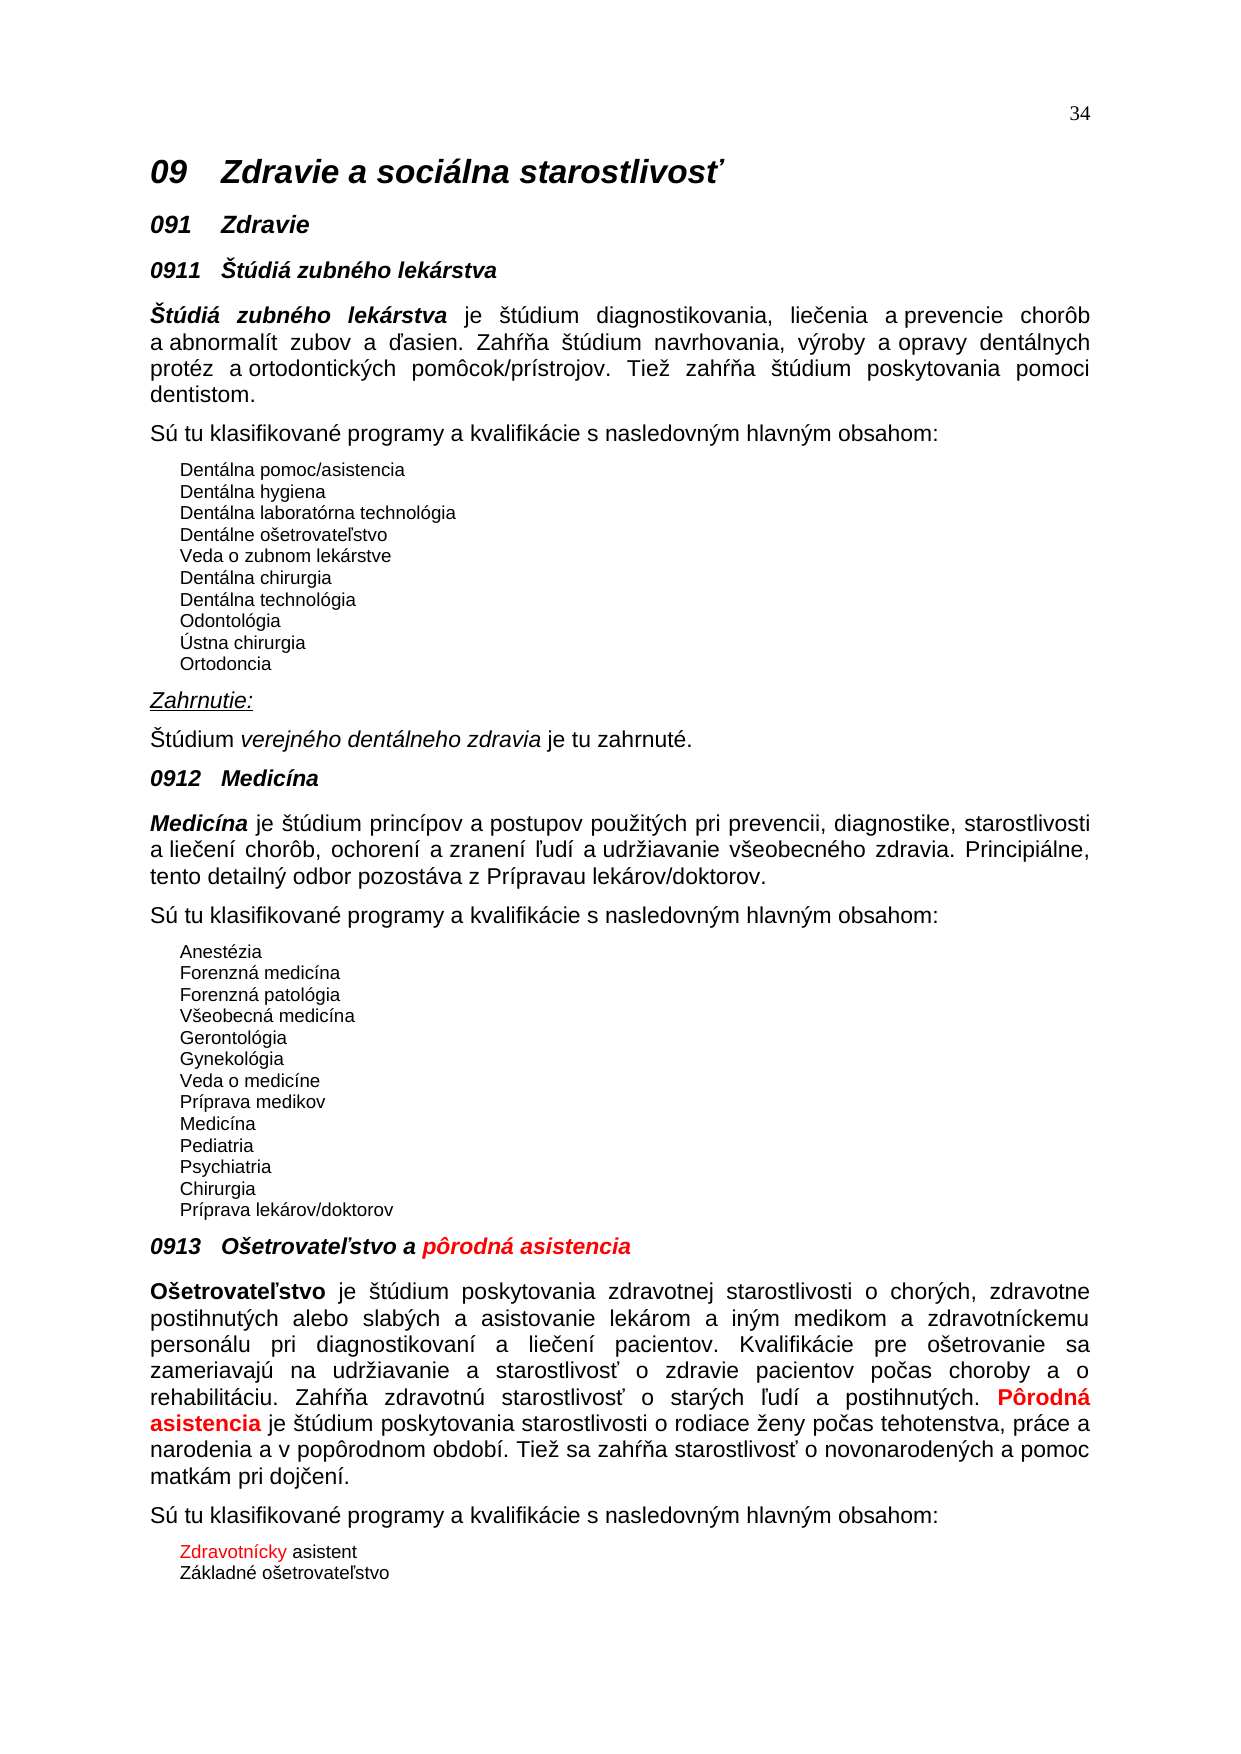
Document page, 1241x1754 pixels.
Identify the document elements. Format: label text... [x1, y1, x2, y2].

text Zahrnutie: [150, 687, 1090, 713]
list Dentálna technológia [179, 588, 1090, 610]
subtitle 0912 Medicína [150, 765, 1090, 791]
list Psychiatria [179, 1156, 1090, 1178]
list Príprava medikov [179, 1091, 1090, 1113]
subtitle 0911 Štúdiá zubného lekárstva [150, 257, 1090, 283]
subtitle 09 Zdravie a sociálna starostlivosť [150, 152, 1090, 191]
subtitle 091 Zdravie [150, 210, 1090, 238]
text Sú tu klasifikované programy a kvalifikácie s nasledovným hlavným obsahom: [150, 1502, 1090, 1528]
text Sú tu klasifikované programy a kvalifikácie s nasledovným hlavným obsahom: [150, 420, 1090, 447]
list Anestézia [179, 940, 1090, 962]
list Ústna chirurgia [179, 632, 1090, 653]
list Medicína [179, 1113, 1090, 1134]
text Ošetrovateľstvo je štúdium poskytovania zdravotnej starostlivosti o chorých, zdravotne postihnutých alebo slabých a asistovanie lekárom a iným medikom a zdravotníckemu personálu pri diagnostikovaní a liečení pacientov. Kvalifikácie pre ošetrovanie sa zameriavajú na udržiavanie a starostlivosť o zdravie pacientov počas choroby a o rehabilitáciu. Zahŕňa zdravotnú starostlivosť o starých ľudí a postihnutých. Pôrodná asistencia je štúdium poskytovania starostlivosti o rodiace ženy počas tehotenstva, práce a narodenia a v popôrodnom období. Tiež sa zahŕňa starostlivosť o novonarodených a pomoc matkám pri dojčení. [150, 1278, 1090, 1489]
list Základné ošetrovateľstvo [179, 1562, 1090, 1584]
list Veda o zubnom lekárstve [179, 545, 1090, 567]
list Príprava lekárov/doktorov [179, 1199, 1090, 1221]
list Zdravotnícky asistent [179, 1541, 1090, 1562]
list Gerontológia [179, 1027, 1090, 1048]
list Gynekológia [179, 1048, 1090, 1070]
list Forenzná medicína [179, 962, 1090, 983]
list Dentálna chirurgia [179, 567, 1090, 588]
list Veda o medicíne [179, 1070, 1090, 1091]
list Odontológia [179, 610, 1090, 632]
list Forenzná patológia [179, 983, 1090, 1005]
text Sú tu klasifikované programy a kvalifikácie s nasledovným hlavným obsahom: [150, 902, 1090, 928]
list Dentálna laboratórna technológia [179, 502, 1090, 524]
list Dentálna hygiena [179, 481, 1090, 502]
list Pediatria [179, 1134, 1090, 1156]
list Dentálne ošetrovateľstvo [179, 524, 1090, 545]
list Všeobecná medicína [179, 1005, 1090, 1027]
text Štúdiá zubného lekárstva je štúdium diagnostikovania, liečenia a prevencie chorôb a abnormalít zubov a ďasien. Zahŕňa štúdium navrhovania, výroby a opravy dentálnych protéz a ortodontických pomôcok/prístrojov. Tiež zahŕňa štúdium poskytovania pomoci dentistom. [150, 302, 1090, 408]
list Dentálna pomoc/asistencia [179, 459, 1090, 481]
subtitle 0913 Ošetrovateľstvo a pôrodná asistencia [150, 1233, 1090, 1259]
text Medicína je štúdium princípov a postupov použitých pri prevencii, diagnostike, starostlivosti a liečení chorôb, ochorení a zranení ľudí a udržiavanie všeobecného zdravia. Principiálne, tento detailný odbor pozostáva z Prípravau lekárov/doktorov. [150, 810, 1090, 889]
list Ortodoncia [179, 653, 1090, 675]
list Chirurgia [179, 1178, 1090, 1199]
text Štúdium verejného dentálneho zdravia je tu zahrnuté. [150, 726, 1090, 752]
